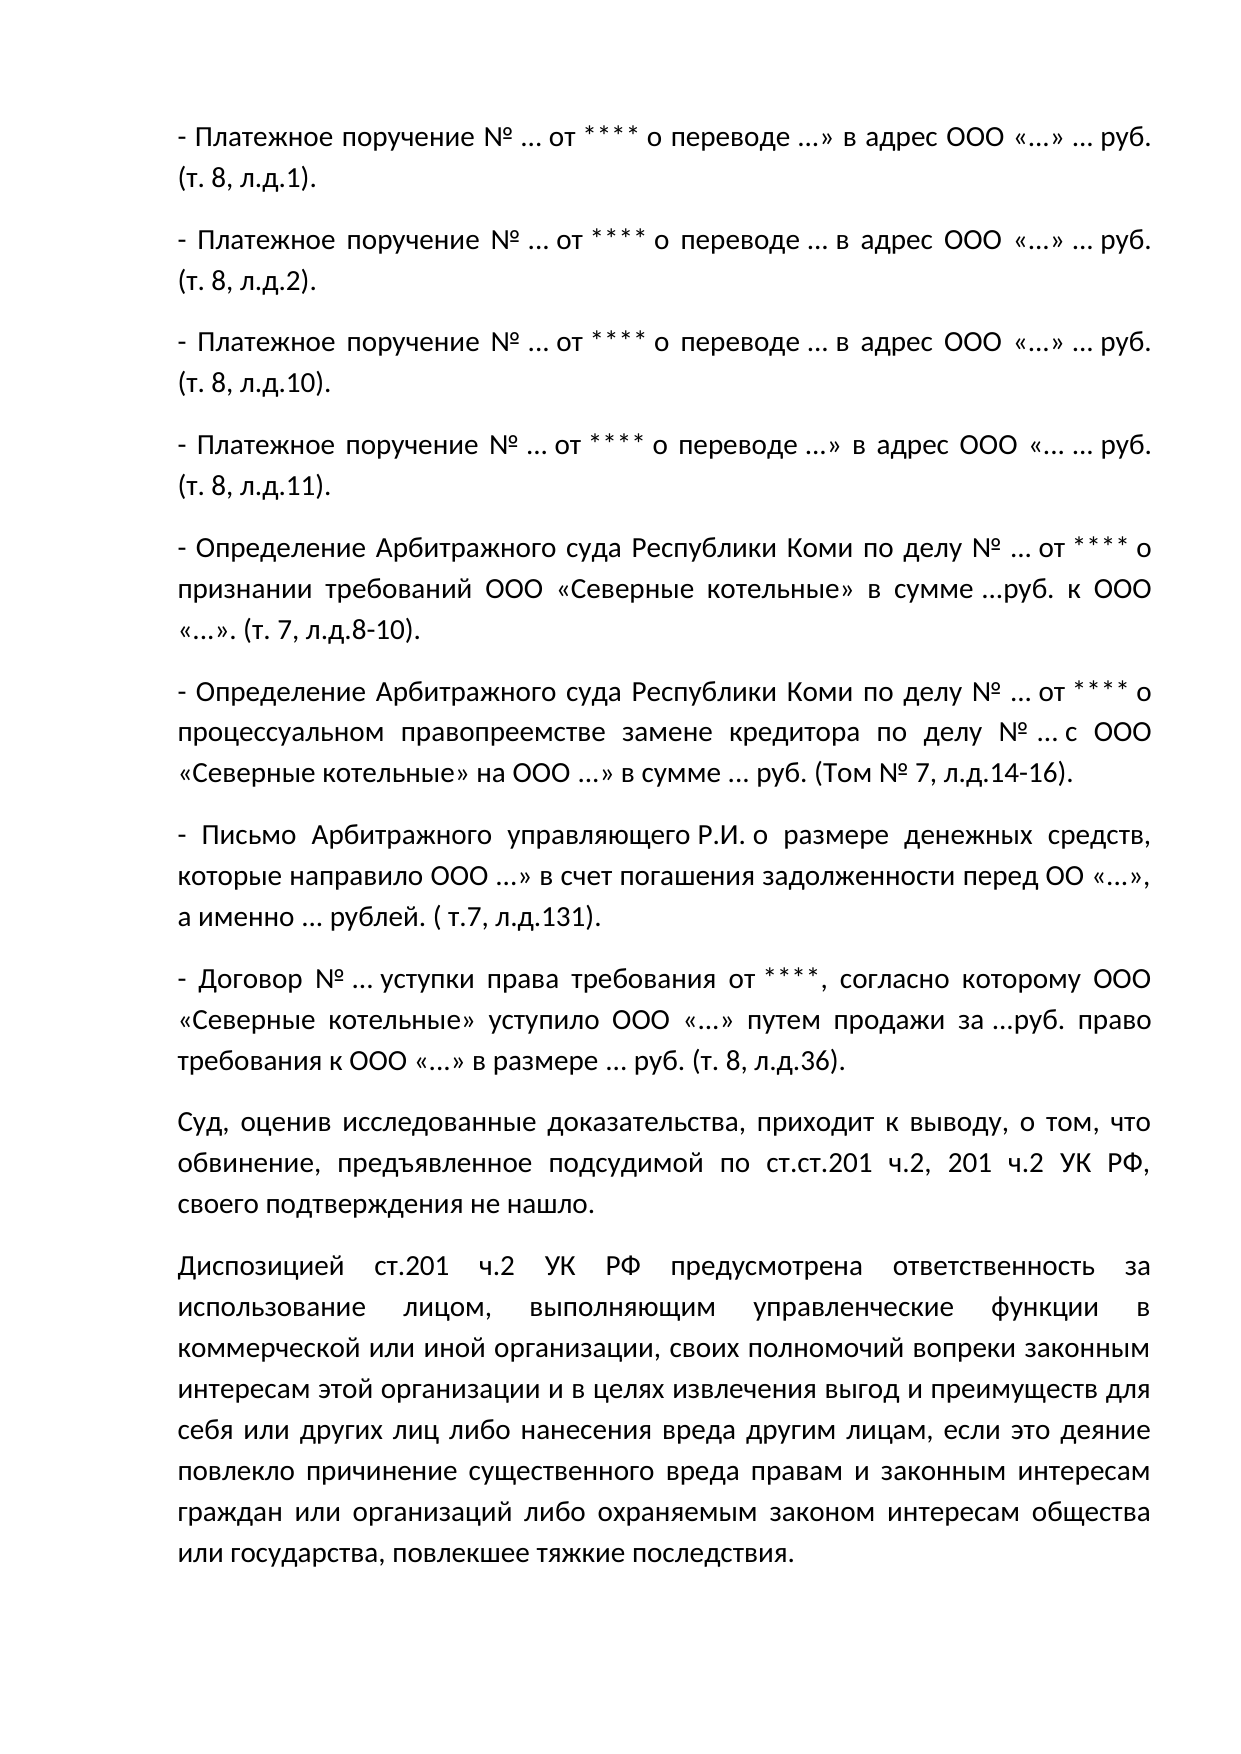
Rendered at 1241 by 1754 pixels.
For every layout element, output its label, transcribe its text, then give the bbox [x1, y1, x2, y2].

text - Платежное поручение № ... от **** о переводе ...» в адрес ООО «...» ... руб. (т. 8, л.д.1). [177, 118, 1152, 195]
text Суд, оценив исследованные доказательства, приходит к выводу, о том, что обвинение, предъявленное подсудимой по ст.ст.201 ч.2, 201 ч.2 УК РФ, своего подтверждения не нашло. [177, 1103, 1152, 1221]
text - Платежное поручение № ... от **** о переводе ...» в адрес ООО «... ... руб. (т. 8, л.д.11). [177, 426, 1152, 503]
text - Договор № ... уступки права требования от ****, согласно которому ООО «Северные котельные» уступило ООО «...» путем продажи за ...руб. право требования к ООО «...» в размере ... руб. (т. 8, л.д.36). [177, 960, 1152, 1077]
text - Определение Арбитражного суда Республики Коми по делу № ... от **** о процессуальном правопреемстве замене кредитора по делу № ... с ООО «Северные котельные» на ООО ...» в сумме ... руб. (Том № 7, л.д.14-16). [177, 673, 1152, 790]
text Диспозицией ст.201 ч.2 УК РФ предусмотрена ответственность за использование лицом, выполняющим управленческие функции в коммерческой или иной организации, своих полномочий вопреки законным интересам этой организации и в целях извлечения выгод и преимуществ для себя или других лиц либо нанесения вреда другим лицам, если это деяние повлекло причинение существенного вреда правам и законным интересам граждан или организаций либо охраняемым законом интересам общества или государства, повлекшее тяжкие последствия. [177, 1247, 1152, 1569]
text - Платежное поручение № ... от **** о переводе ... в адрес ООО «...» ... руб. (т. 8, л.д.2). [177, 221, 1152, 297]
text - Определение Арбитражного суда Республики Коми по делу № ... от **** о признании требований ООО «Северные котельные» в сумме ...руб. к ООО «...». (т. 7, л.д.8-10). [177, 529, 1152, 646]
text - Письмо Арбитражного управляющего Р.И. о размере денежных средств, которые направило ООО ...» в счет погашения задолженности перед ОО «...», а именно ... рублей. ( т.7, л.д.131). [177, 816, 1152, 934]
text - Платежное поручение № ... от **** о переводе ... в адрес ООО «...» ... руб. (т. 8, л.д.10). [177, 323, 1152, 400]
